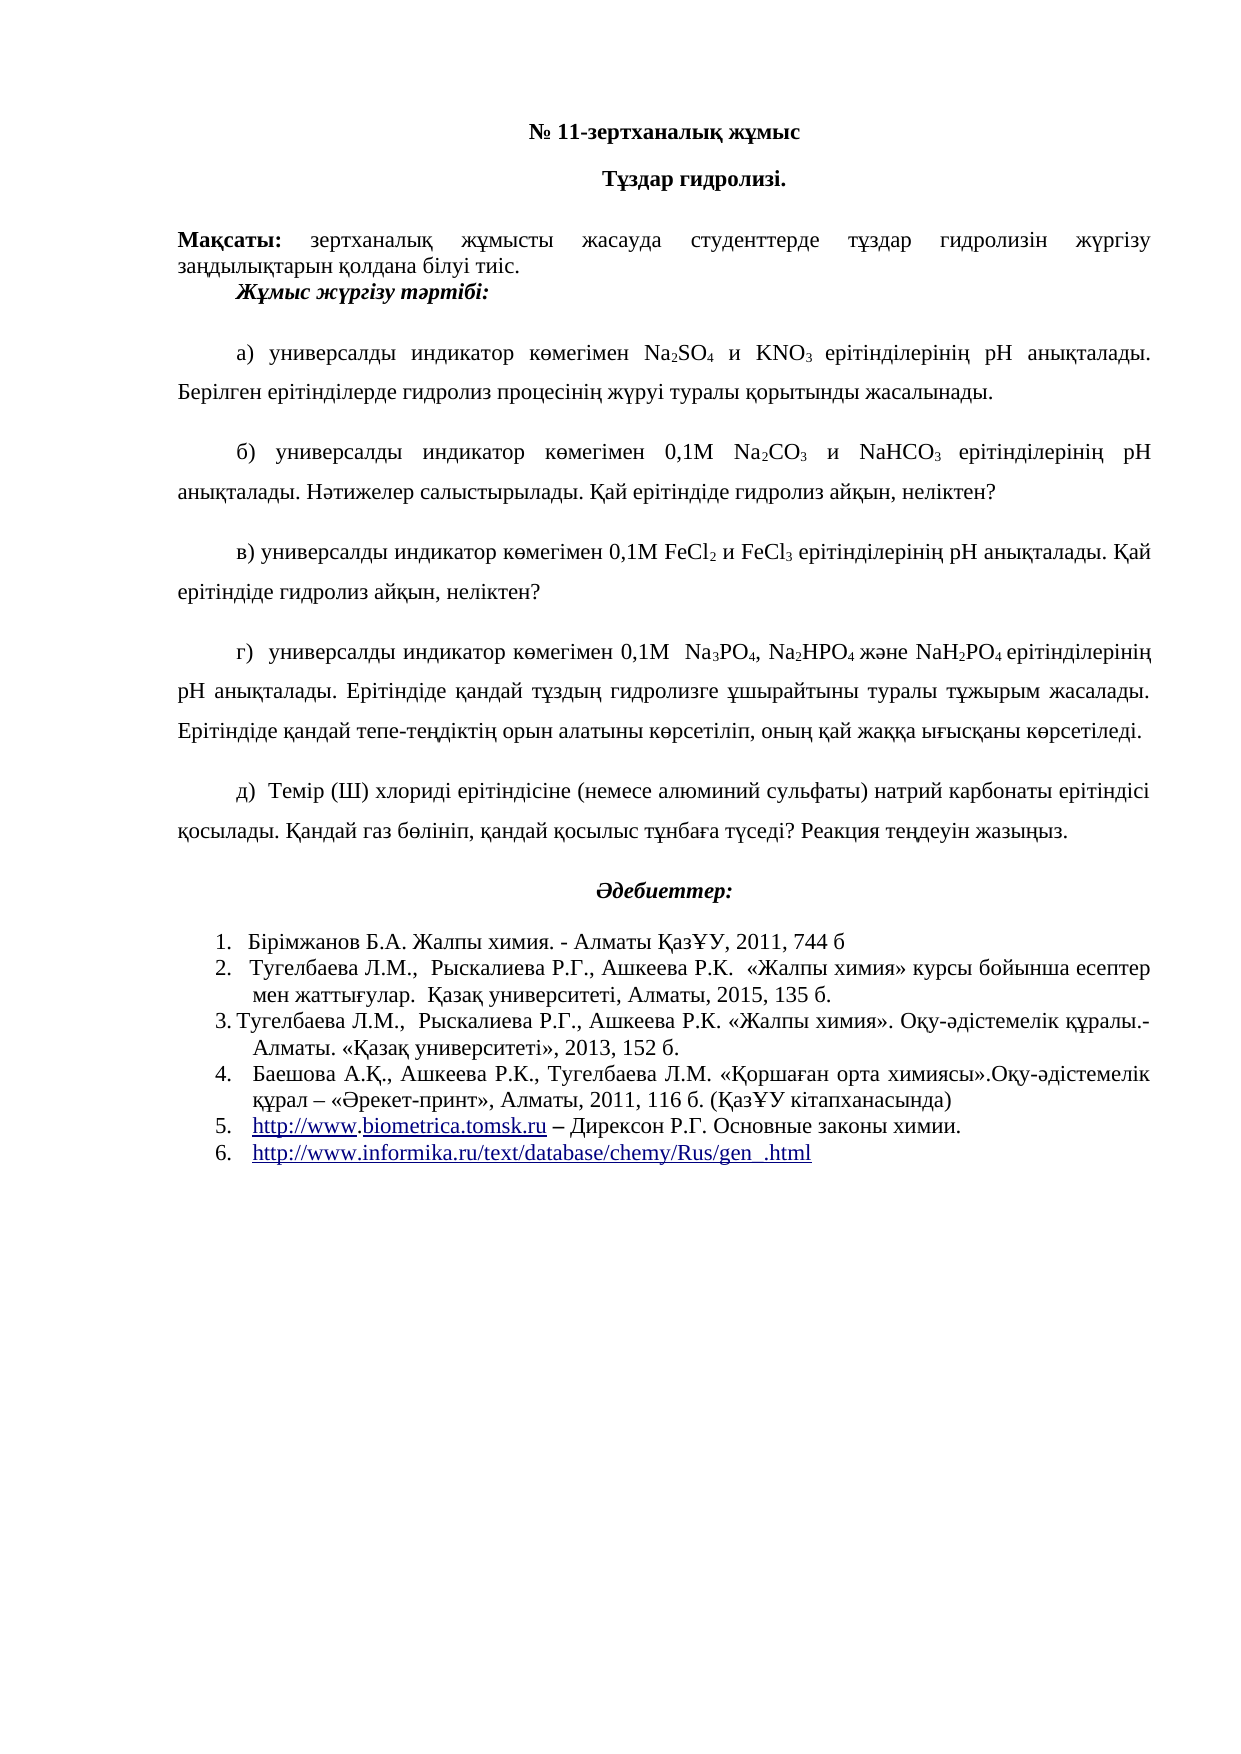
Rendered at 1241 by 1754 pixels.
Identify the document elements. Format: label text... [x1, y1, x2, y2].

text в) универсалды индикатор көмегімен 0,1М FeCl2 и FeCl3 ерітінділерінің рН анықталады. Қай ерітіндіде гидролиз айқын, неліктен? [177, 538, 1152, 604]
list http://www.informika.ru/text/database/chemy/Rus/gen_.html [215, 1139, 1152, 1165]
list Бірімжанов Б.А. Жалпы химия. - Алматы ҚазҰУ, 2011, 744 б [215, 928, 1152, 954]
text б) универсалды индикатор көмегімен 0,1М Na2CO3 и NаНСО3 ерітінділерінің рН анықталады. Нәтижелер салыстырылады. Қай ерітіндіде гидролиз айқын, неліктен? [177, 438, 1152, 504]
text Әдебиеттер: [177, 877, 1152, 903]
text Жұмыс жүргізу тәртібі: [177, 278, 1152, 305]
text Тұздар гидролизі. [177, 165, 1152, 192]
text а) универсалды индикатор көмегімен Na2SO4 и KNO3 ерітінділерінің рН анықталады. Берілген ерітінділерде гидролиз процесінің жүруі туралы қорытынды жасалынады. [177, 339, 1152, 404]
list http://www.biometrica.tomsk.ru – Дирексон Р.Г. Основные законы химии. [215, 1113, 1152, 1139]
text д) Темір (Ш) хлориді ерітіндісіне (немесе алюминий сульфаты) натрий карбонаты ерітіндісі қосылады. Қандай газ бөлініп, қандай қосылыс тұнбаға түседі? Реакция теңдеуін жазыңыз. [177, 777, 1152, 843]
text № 11-зертханалық жұмыс [177, 118, 1152, 144]
list Тугелбаева Л.М., Рыскалиева Р.Г., Ашкеева Р.К. «Жалпы химия» курсы бойынша есептер мен жаттығулар. Қазақ университеті, Алматы, 2015, 135 б. [215, 954, 1152, 1007]
list Баешова А.Қ., Ашкеева Р.К., Тугелбаева Л.М. «Қоршаған орта химиясы».Оқу-әдістемелік құрал – «Әрекет-принт», Алматы, 2011, 116 б. (ҚазҰУ кітапханасында) [215, 1060, 1152, 1113]
text Мақсаты: зертханалық жұмысты жасауда студенттерде тұздар гидролизін жүргізу заңдылықтарын қолдана білуі тиіс. [177, 226, 1152, 278]
text г) универсалды индикатор көмегімен 0,1М Na3PO4, Na2HPО4 және NaH2PO4 ерітінділерінің рН анықталады. Ерітіндіде қандай тұздың гидролизге ұшырайтыны туралы тұжырым жасалады. Ерітіндіде қандай тепе-теңдіктің орын алатыны көрсетіліп, оның қай жаққа ығысқаны көрсетіледі. [177, 638, 1152, 743]
list Тугелбаева Л.М., Рыскалиева Р.Г., Ашкеева Р.К. «Жалпы химия». Оқу-әдістемелік құралы.-Алматы. «Қазақ университеті», 2013, 152 б. [215, 1007, 1152, 1060]
